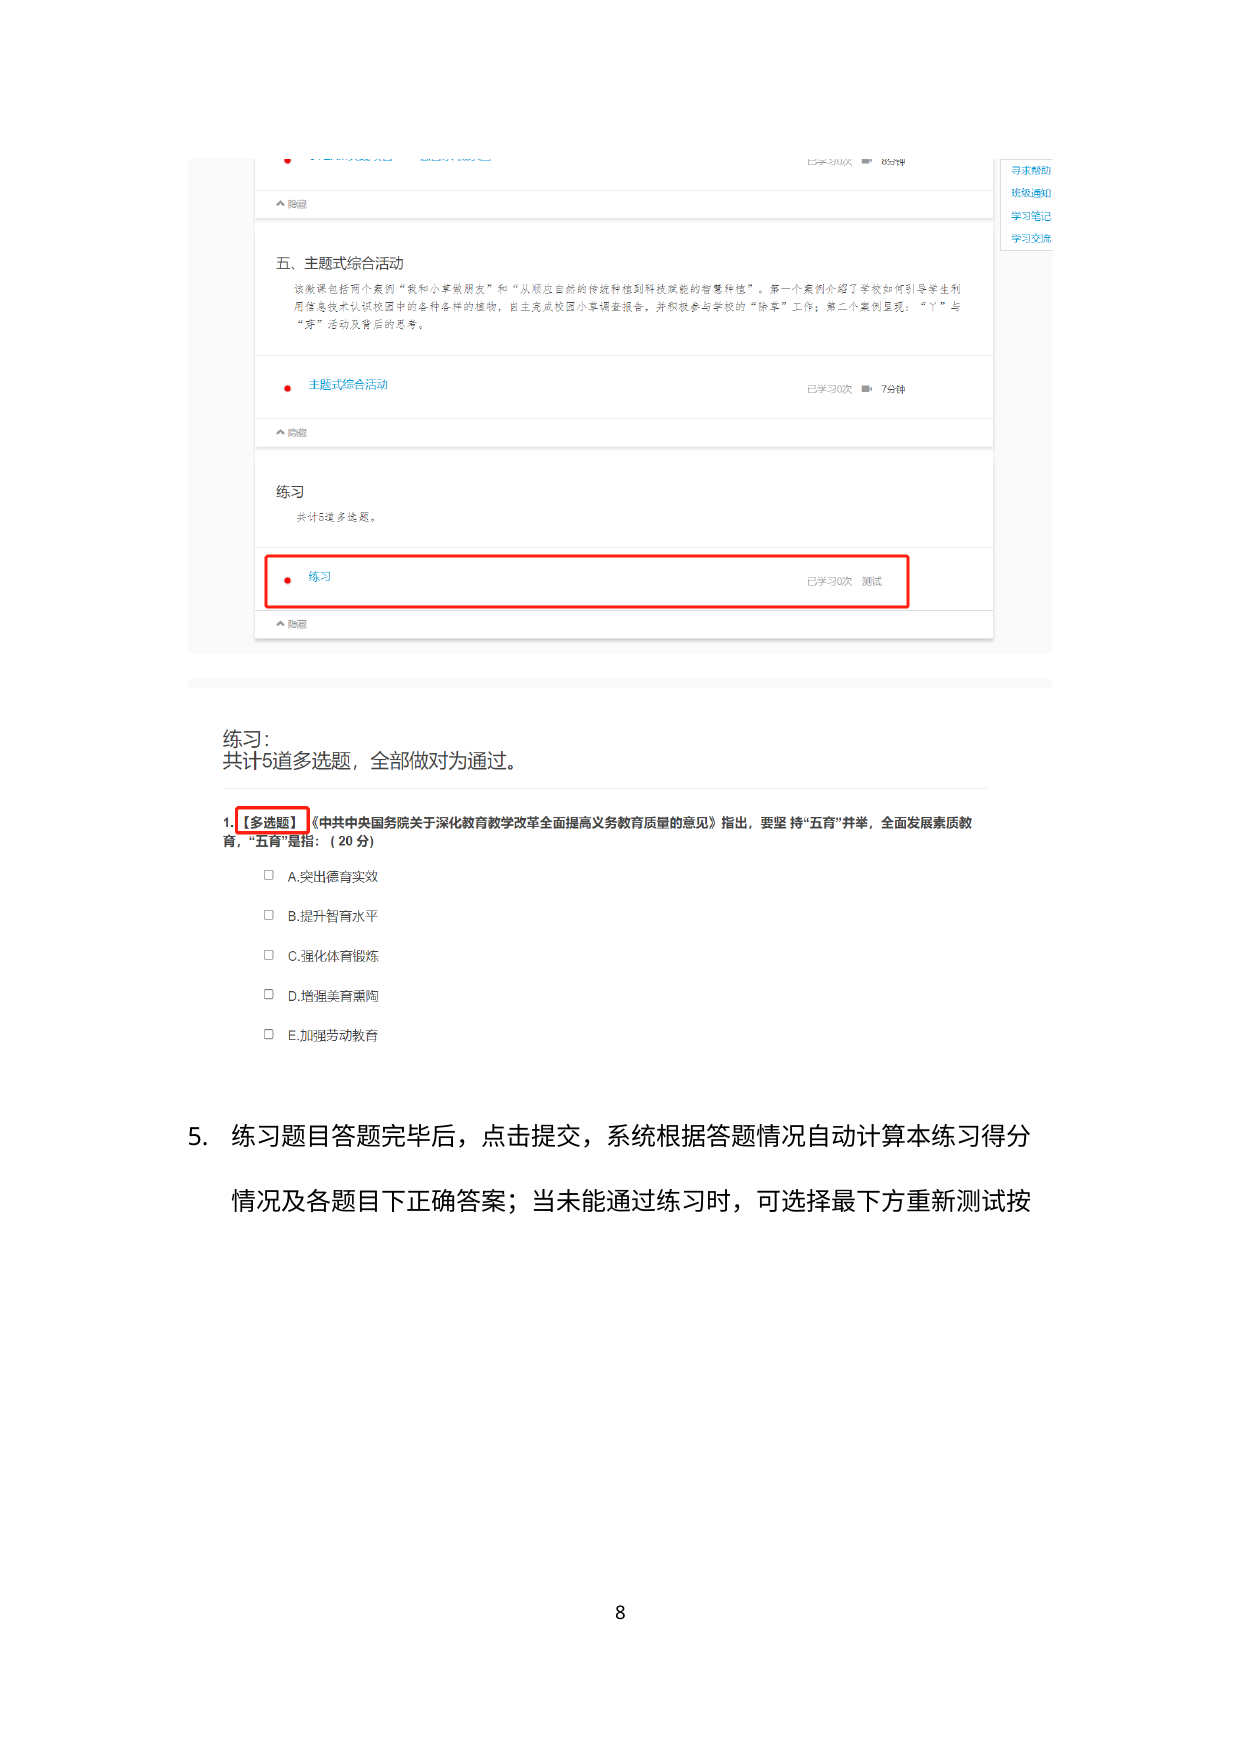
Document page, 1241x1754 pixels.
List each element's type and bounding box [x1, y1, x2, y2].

picture [187, 679, 1053, 1077]
picture [187, 159, 1053, 653]
list [187, 1102, 1053, 1232]
